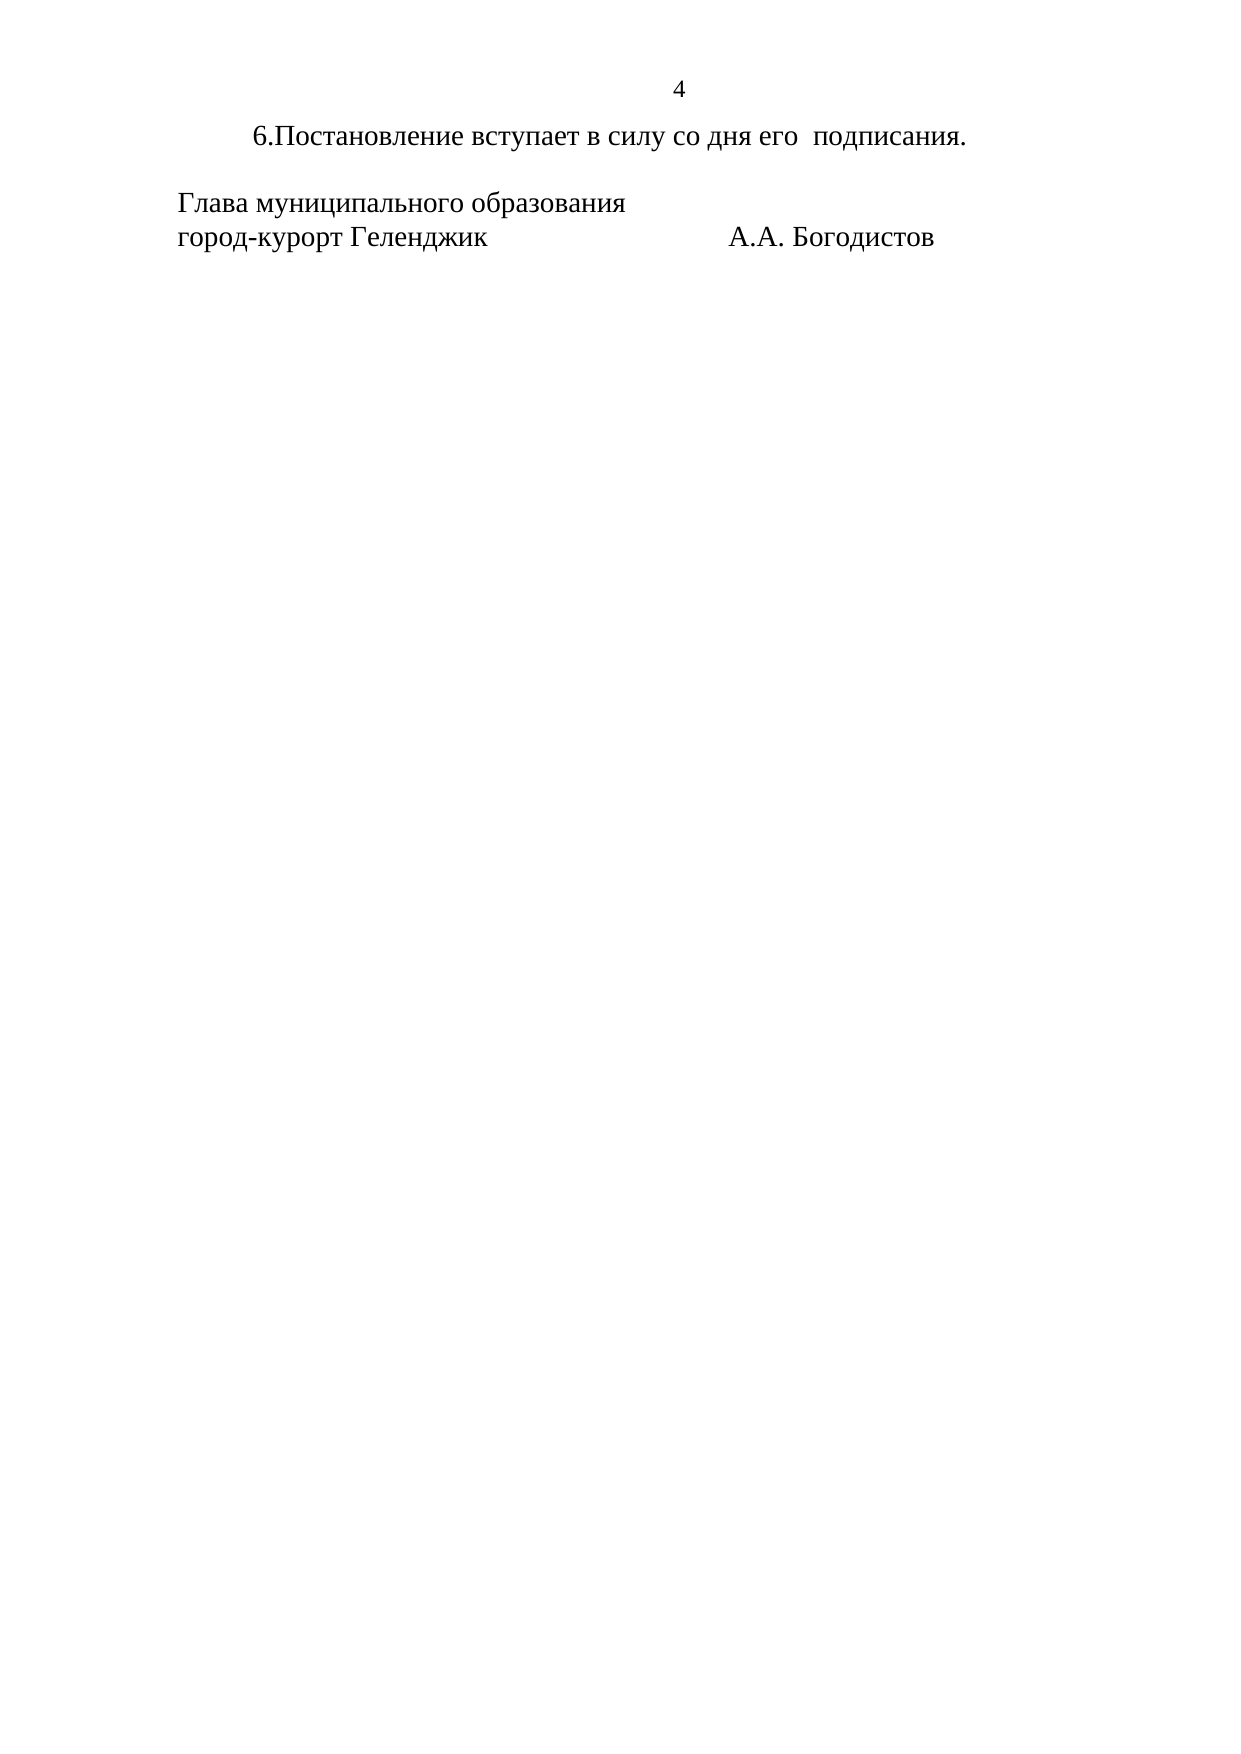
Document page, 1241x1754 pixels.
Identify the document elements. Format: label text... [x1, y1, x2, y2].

text Глава муниципального образования [177, 185, 1181, 219]
text 6.Постановление вступает в силу со дня его подписания. [177, 118, 1181, 152]
text город-курорт Геленджик А.А. Богодистов [177, 219, 1181, 252]
